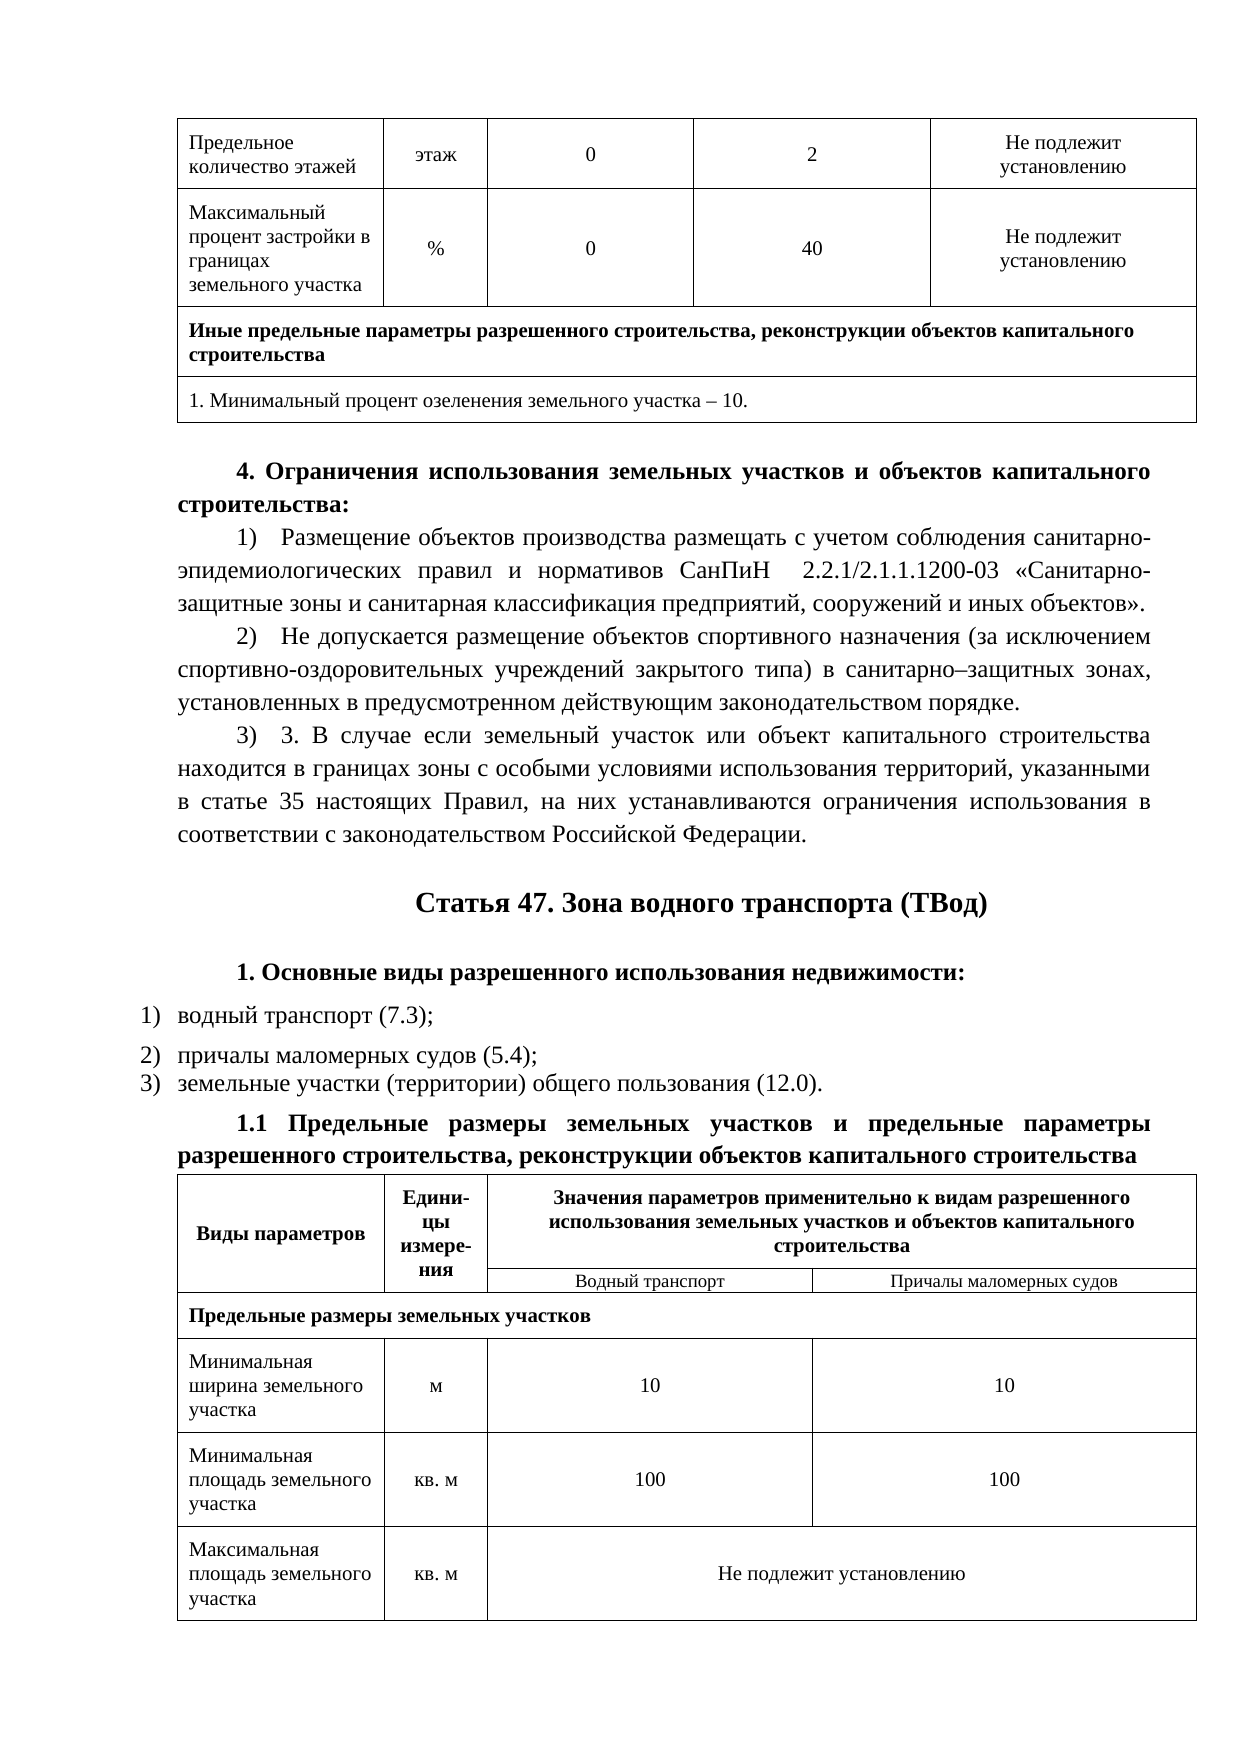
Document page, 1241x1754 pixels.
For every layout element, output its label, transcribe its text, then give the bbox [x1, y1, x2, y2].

table_cell 0 [488, 189, 693, 306]
table_cell Предельные размеры земельных участков [178, 1293, 1196, 1338]
table_header Значения параметров применительно к видам разрешенного использования земельных участков и объектов капитального строительства [488, 1175, 1196, 1268]
table_cell 100 [813, 1433, 1196, 1526]
list земельные участки (территории) общего пользования (12.0). [140, 1068, 1152, 1097]
table_cell 0 [488, 119, 693, 188]
table_cell Иные предельные параметры разрешенного строительства, реконструкции объектов капитального строительства [178, 307, 1196, 376]
table_cell Максимальный процент застройки в границах земельного участка [178, 189, 383, 306]
list Не допускается размещение объектов спортивного назначения (за исключением спортивно-оздоровительных учреждений закрытого типа) в санитарно–защитных зонах, установленных в предусмотренном действующим законодательством порядке. [177, 621, 1152, 716]
table_header Едини-цы измере-ния [385, 1175, 487, 1292]
table_cell Предельное количество этажей [178, 119, 383, 188]
table_cell Причалы маломерных судов [813, 1269, 1196, 1292]
table_cell % [384, 189, 487, 306]
text 1. Основные виды разрешенного использования недвижимости: [177, 957, 1152, 986]
table_cell 2 [694, 119, 930, 188]
table_cell Не подлежит установлению [488, 1527, 1196, 1620]
subtitle Статья 47. Зона водного транспорта (ТВод) [177, 886, 1152, 919]
list 3. В случае если земельный участок или объект капитального строительства находится в границах зоны с особыми условиями использования территорий, указанными в статье 35 настоящих Правил, на них устанавливаются ограничения использования в соответствии с законодательством Российской Федерации. [177, 720, 1152, 848]
table_cell Водный транспорт [488, 1269, 812, 1292]
table_cell 10 [488, 1339, 812, 1432]
table_cell 10 [813, 1339, 1196, 1432]
table_cell м [385, 1339, 487, 1432]
table_cell Минимальная ширина земельного участка [178, 1339, 384, 1432]
text 4. Ограничения использования земельных участков и объектов капитального строительства: [177, 456, 1152, 518]
table_cell Максимальная площадь земельного участка [178, 1527, 384, 1620]
text 1.1 Предельные размеры земельных участков и предельные параметры разрешенного строительства, реконструкции объектов капитального строительства [177, 1108, 1152, 1169]
list Размещение объектов производства размещать с учетом соблюдения санитарно-эпидемиологических правил и нормативов СанПиН 2.2.1/2.1.1.1200-03 «Санитарно-защитные зоны и санитарная классификация предприятий, сооружений и иных объектов». [177, 522, 1152, 617]
table_cell этаж [384, 119, 487, 188]
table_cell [931, 119, 1196, 188]
table_cell Минимальная площадь земельного участка [178, 1433, 384, 1526]
table_cell кв. м [385, 1527, 487, 1620]
table_cell 1. Минимальный процент озеленения земельного участка – 10. [178, 377, 1196, 422]
list водный транспорт (7.3); [140, 1001, 1152, 1029]
table_cell кв. м [385, 1433, 487, 1526]
list причалы маломерных судов (5.4); [140, 1040, 1152, 1068]
table_cell 100 [488, 1433, 812, 1526]
table_cell 40 [694, 189, 930, 306]
table_cell Не подлежит установлению [931, 189, 1196, 306]
table_header Виды параметров [178, 1175, 384, 1292]
